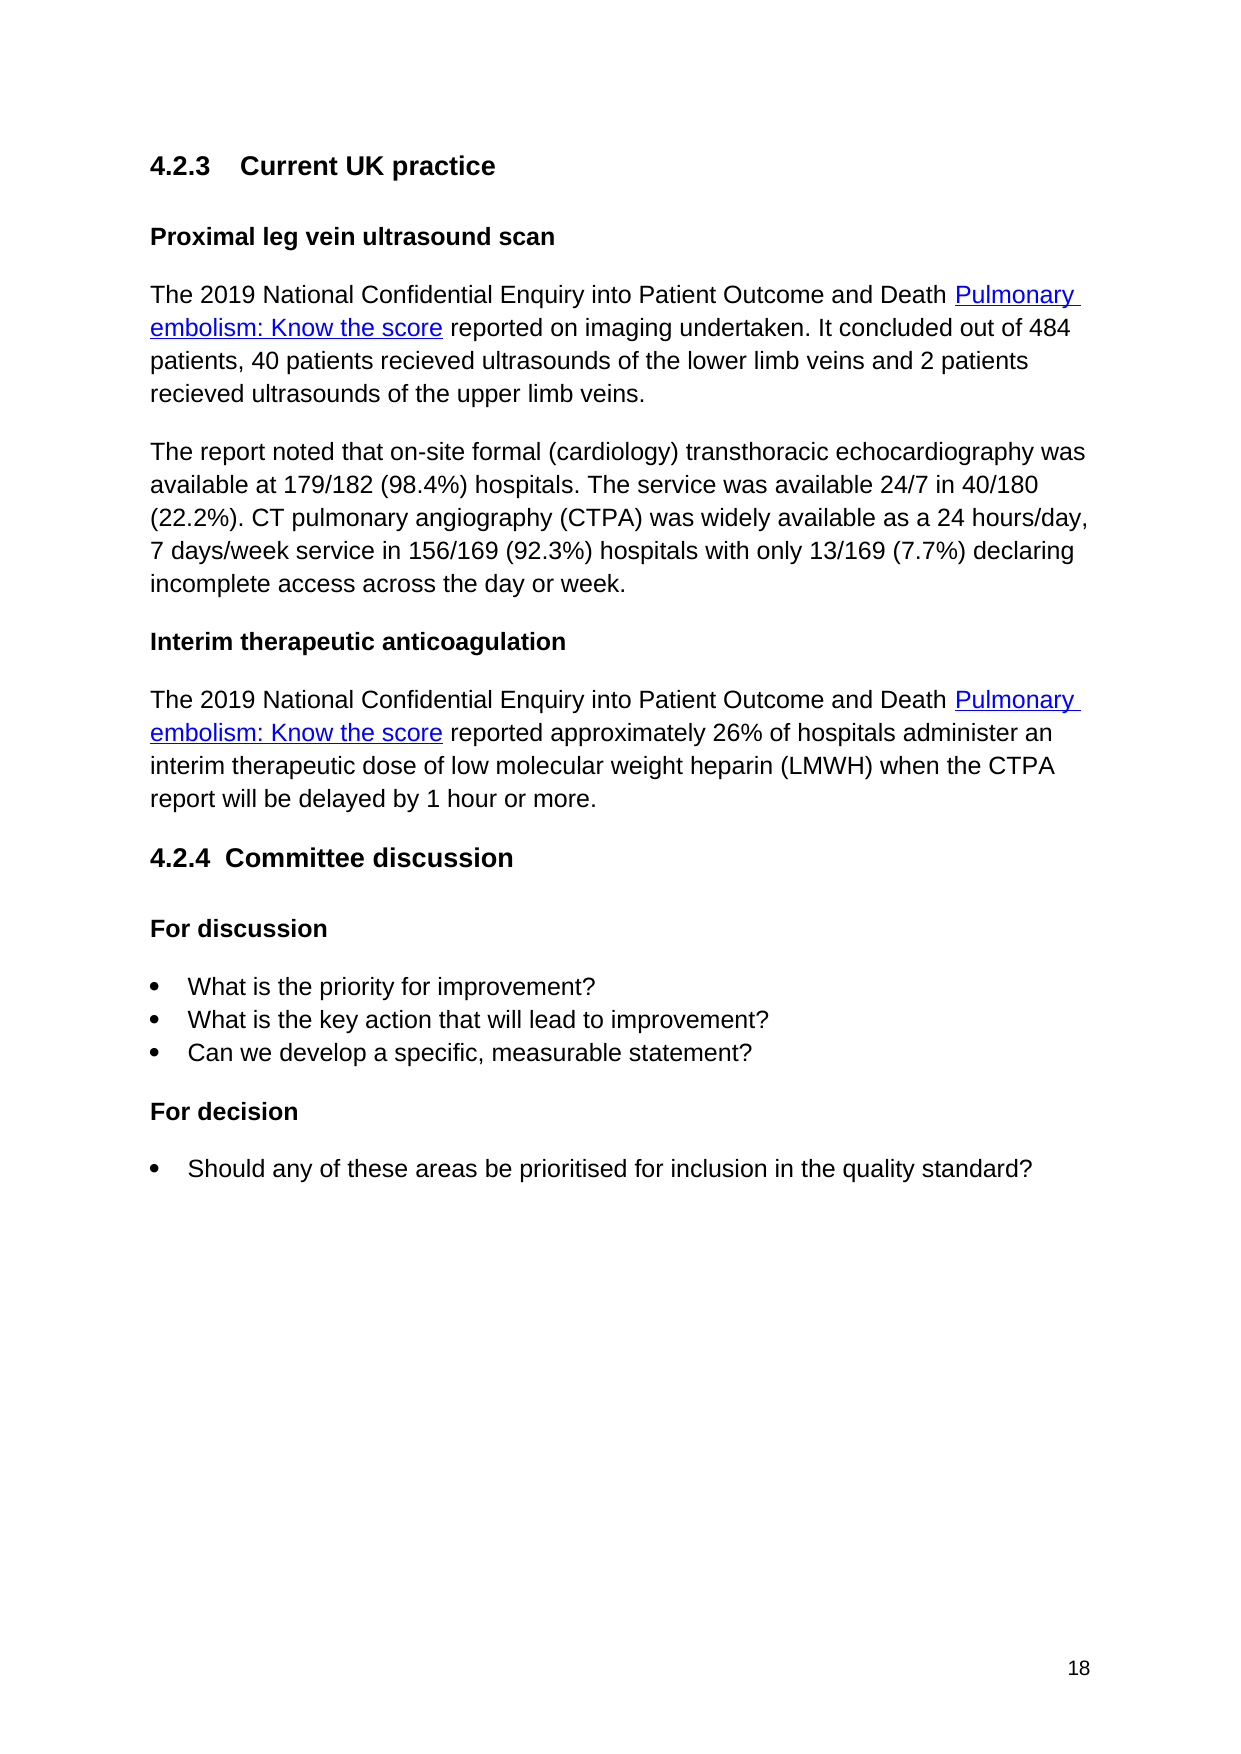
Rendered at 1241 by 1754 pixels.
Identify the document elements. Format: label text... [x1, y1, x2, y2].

text Can we develop a specific, measurable statement? [150, 1038, 1090, 1067]
text For discussion [150, 914, 1090, 943]
text What is the priority for improvement? [150, 972, 1090, 1001]
text The 2019 National Confidential Enquiry into Patient Outcome and Death Pulmonary embolism: Know the score reported approximately 26% of hospitals administer an interim therapeutic dose of low molecular weight heparin (LMWH) when the CTPA report will be delayed by 1 hour or more. [150, 685, 1090, 813]
text What is the key action that will lead to improvement? [150, 1005, 1090, 1034]
text The 2019 National Confidential Enquiry into Patient Outcome and Death Pulmonary embolism: Know the score reported on imaging undertaken. It concluded out of 484 patients, 40 patients recieved ultrasounds of the lower limb veins and 2 patients recieved ultrasounds of the upper limb veins. [150, 280, 1090, 408]
text For decision [150, 1096, 1090, 1125]
subtitle Committee discussion [150, 842, 1090, 873]
subtitle Current UK practice [150, 150, 1090, 181]
text The report noted that on-site formal (cardiology) transthoracic echocardiography was available at 179/182 (98.4%) hospitals. The service was available 24/7 in 40/180 (22.2%). CT pulmonary angiography (CTPA) was widely available as a 24 hours/day, 7 days/week service in 156/169 (92.3%) hospitals with only 13/169 (7.7%) declaring incomplete access across the day or week. [150, 437, 1090, 598]
text Interim therapeutic anticoagulation [150, 627, 1090, 656]
text Should any of these areas be prioritised for inclusion in the quality standard? [150, 1154, 1090, 1183]
text Proximal leg vein ultrasound scan [150, 222, 1090, 251]
